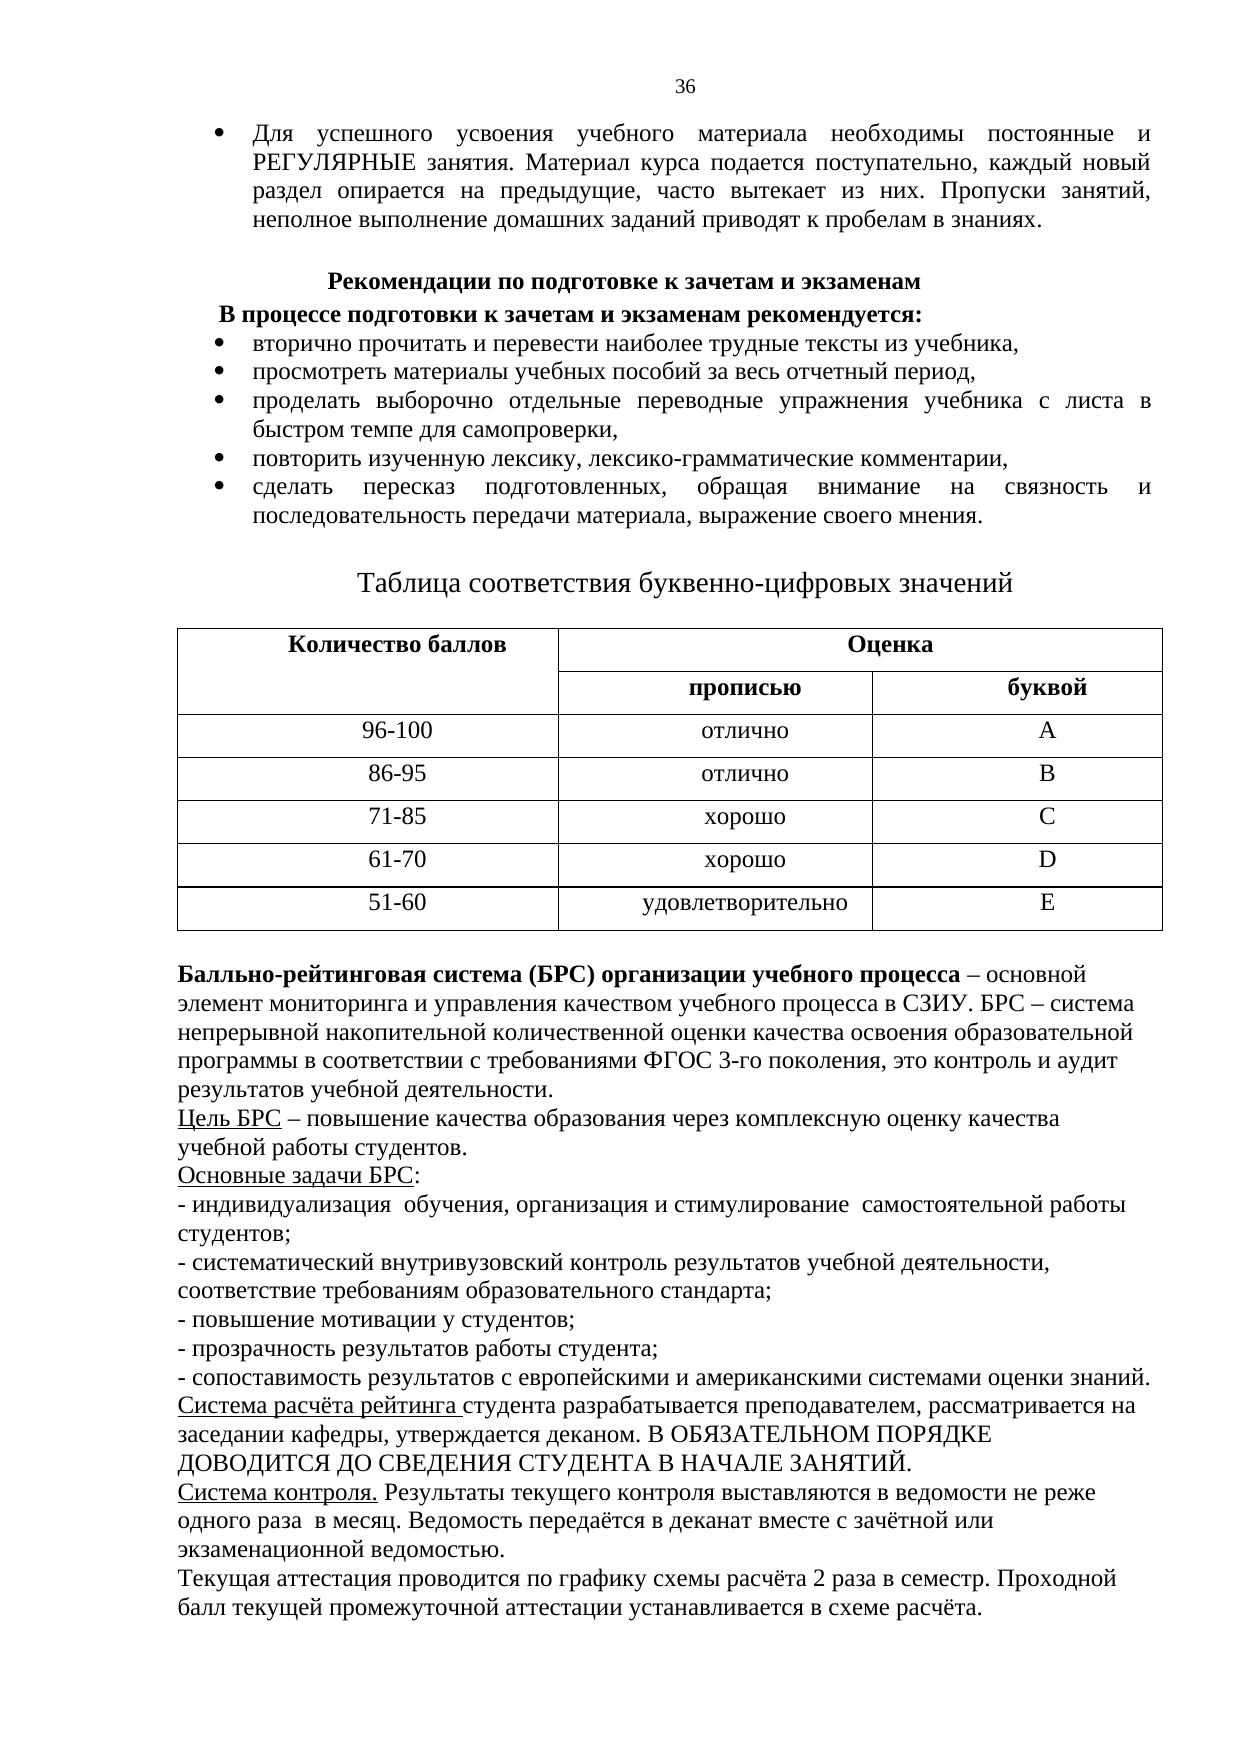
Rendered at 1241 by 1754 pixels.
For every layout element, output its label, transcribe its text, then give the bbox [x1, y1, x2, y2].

text Система контроля. Результаты текущего контроля выставляются в ведомости не реже одного раза в месяц. Ведомость передаётся в деканат вместе с зачётной или экзаменационной ведомостью. [177, 1477, 1152, 1563]
text Таблица соответствия буквенно-цифровых значений [177, 565, 1152, 599]
table_cell 61-70 [178, 844, 558, 886]
text Текущая аттестация проводится по графику схемы расчёта 2 раза в семестр. Проходной балл текущей промежуточной аттестации устанавливается в схеме расчёта. [177, 1563, 1152, 1621]
table_cell хорошо [559, 844, 872, 886]
table_cell С [873, 801, 1162, 843]
text - сопоставимость результатов с европейскими и американскими системами оценки знаний. [177, 1362, 1152, 1391]
text Цель БРС – повышение качества образования через комплексную оценку качества учебной работы студентов. [177, 1103, 1152, 1161]
table_cell удовлетворительно [559, 888, 872, 929]
table_cell 51-60 [178, 888, 558, 929]
list просмотреть материалы учебных пособий за весь отчетный период, [215, 356, 1152, 385]
table_cell 71-85 [178, 801, 558, 843]
list повторить изученную лексику, лексико-грамматические комментарии, [215, 443, 1152, 471]
table_cell 86-95 [178, 758, 558, 800]
text Балльно-рейтинговая система (БРС) организации учебного процесса – основной элемент мониторинга и управления качеством учебного процесса в СЗИУ. БРС – система непрерывной накопительной количественной оценки качества освоения образовательной программы в соответствии с требованиями ФГОС 3-го поколения, это контроль и аудит результатов учебной деятельности. [177, 959, 1152, 1103]
table_cell прописью [559, 672, 872, 714]
text Рекомендации по подготовке к зачетам и экзаменам [327, 266, 1152, 295]
table_cell хорошо [559, 801, 872, 843]
text Основные задачи БРС: [177, 1161, 1152, 1189]
text - индивидуализация обучения, организация и стимулирование самостоятельной работы студентов; [177, 1189, 1152, 1247]
table_cell буквой [873, 672, 1162, 714]
list сделать пересказ подготовленных, обращая внимание на связность и последовательность передачи материала, выражение своего мнения. [215, 471, 1152, 529]
table_cell А [873, 715, 1162, 757]
text В процессе подготовки к зачетам и экзаменам рекомендуется: [177, 299, 1152, 328]
table_header Оценка [559, 629, 1162, 671]
text Система расчёта рейтинга студента разрабатывается преподавателем, рассматривается на заседании кафедры, утверждается деканом. В ОБЯЗАТЕЛЬНОМ ПОРЯДКЕ ДОВОДИТСЯ ДО СВЕДЕНИЯ СТУДЕНТА В НАЧАЛЕ ЗАНЯТИЙ. [177, 1391, 1152, 1477]
list вторично прочитать и перевести наиболее трудные тексты из учебника, [215, 328, 1152, 356]
text - повышение мотивации у студентов; [177, 1304, 1152, 1333]
text - систематический внутривузовский контроль результатов учебной деятельности, соответствие требованиям образовательного стандарта; [177, 1247, 1152, 1304]
table_cell 96-100 [178, 715, 558, 757]
list проделать выборочно отдельные переводные упражнения учебника с листа в быстром темпе для самопроверки, [215, 385, 1152, 443]
table_cell отлично [559, 715, 872, 757]
table_cell D [873, 844, 1162, 886]
text - прозрачность результатов работы студента; [177, 1333, 1152, 1362]
table_cell отлично [559, 758, 872, 800]
table_header Количество баллов [178, 629, 558, 714]
table_cell Е [873, 888, 1162, 929]
table_cell В [873, 758, 1162, 800]
list Для успешного усвоения учебного материала необходимы постоянные и РЕГУЛЯРНЫЕ занятия. Материал курса подается поступательно, каждый новый раздел опирается на предыдущие, часто вытекает из них. Пропуски занятий, неполное выполнение домашних заданий приводят к пробелам в знаниях. [215, 118, 1152, 233]
